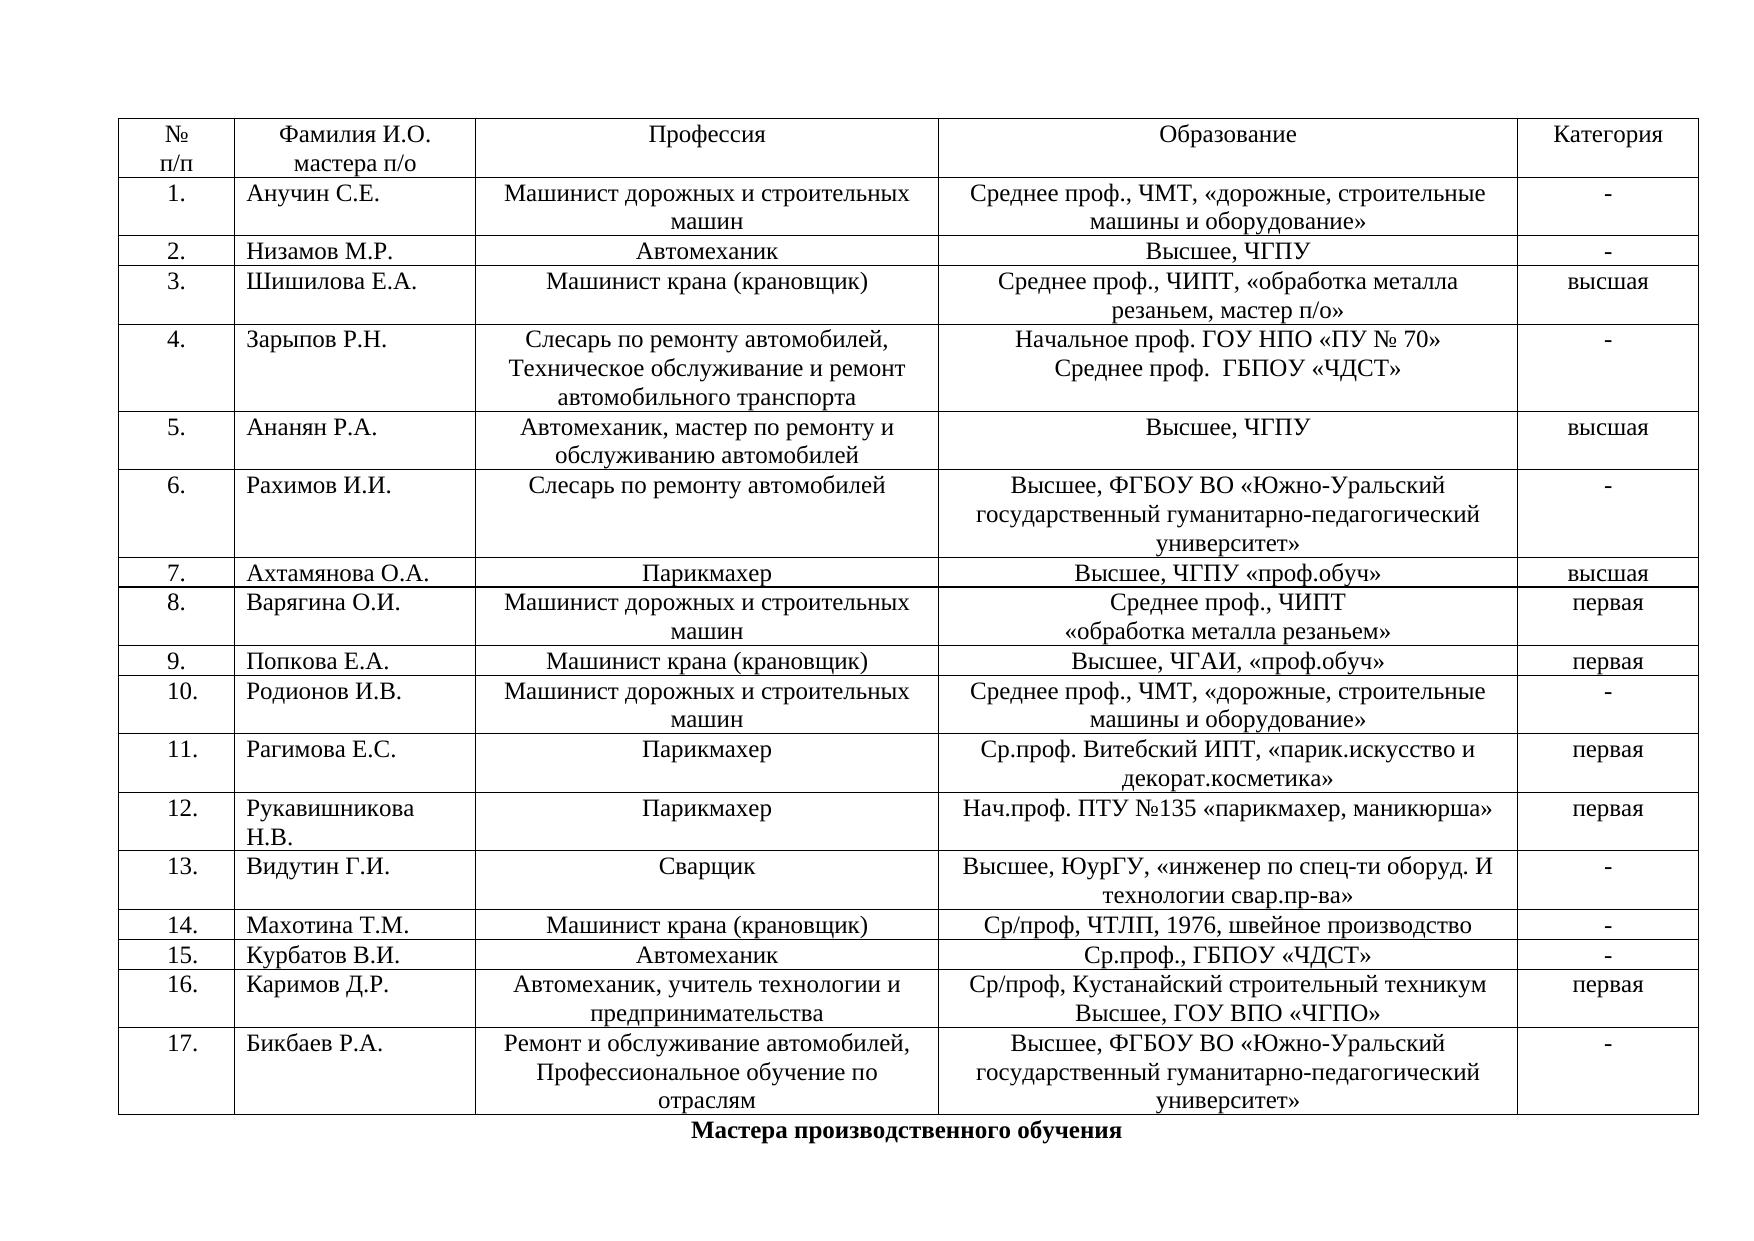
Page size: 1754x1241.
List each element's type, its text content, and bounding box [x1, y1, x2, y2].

table_cell Ср/проф, Кустанайский строительный техникум Высшее, ГОУ ВПО «ЧГПО» [939, 970, 1517, 1027]
table_cell Автомеханик [476, 940, 938, 968]
table_header Образование [939, 119, 1517, 177]
table_cell первая [1518, 793, 1698, 850]
table_cell [119, 178, 234, 235]
table_cell Автомеханик, учитель технологии и предпринимательства [476, 970, 938, 1027]
table_cell [119, 793, 234, 850]
table_cell [119, 851, 234, 909]
table_cell [119, 588, 234, 645]
table_cell - [1518, 236, 1698, 265]
table_cell [119, 940, 234, 968]
table_cell Шишилова Е.А. [235, 266, 475, 323]
table_cell Варягина О.И. [235, 588, 475, 645]
table_cell - [1518, 470, 1698, 557]
table_cell - [1518, 325, 1698, 411]
table_cell Ананян Р.А. [235, 412, 475, 469]
table_cell Машинист дорожных и строительных машин [476, 178, 938, 235]
table_cell Сварщик [476, 851, 938, 909]
table_header Категория [1518, 119, 1698, 177]
table_cell - [1518, 851, 1698, 909]
table_cell Машинист крана (крановщик) [476, 646, 938, 675]
table_cell Машинист дорожных и строительных машин [476, 588, 938, 645]
table_cell Курбатов В.И. [235, 940, 475, 968]
table_cell Ср.проф. Витебский ИПТ, «парик.искусство и декорат.косметика» [939, 734, 1517, 792]
table_cell Родионов И.В. [235, 676, 475, 733]
table_cell Машинист крана (крановщик) [476, 910, 938, 939]
table_cell - [1518, 178, 1698, 235]
table_cell Ремонт и обслуживание автомобилей, Профессиональное обучение по отраслям [476, 1028, 938, 1114]
table_cell Низамов М.Р. [235, 236, 475, 265]
table_cell первая [1518, 646, 1698, 675]
table_cell Слесарь по ремонту автомобилей [476, 470, 938, 557]
table_header Фамилия И.О. мастера п/о [235, 119, 475, 177]
table_cell Автомеханик [476, 236, 938, 265]
table_cell первая [1518, 734, 1698, 792]
table_cell Парикмахер [476, 558, 938, 586]
table_header № п/п [119, 119, 234, 177]
table_cell Анучин С.Е. [235, 178, 475, 235]
table_cell [119, 236, 234, 265]
table_cell - [1518, 910, 1698, 939]
table_cell Автомеханик, мастер по ремонту и обслуживанию автомобилей [476, 412, 938, 469]
table_cell Среднее проф., ЧИПТ, «обработка металла резаньем, мастер п/о» [939, 266, 1517, 323]
table_cell [119, 910, 234, 939]
table_cell Высшее, ФГБОУ ВО «Южно-Уральский государственный гуманитарно-педагогический университет» [939, 470, 1517, 557]
table_cell Махотина Т.М. [235, 910, 475, 939]
table_cell [119, 558, 234, 586]
table_cell Каримов Д.Р. [235, 970, 475, 1027]
table_cell первая [1518, 588, 1698, 645]
table_cell Среднее проф., ЧИПТ «обработка металла резаньем» [939, 588, 1517, 645]
table_cell Высшее, ЧГПУ «проф.обуч» [939, 558, 1517, 586]
table_cell Парикмахер [476, 793, 938, 850]
table_cell [119, 470, 234, 557]
table_cell высшая [1518, 412, 1698, 469]
table_cell [119, 970, 234, 1027]
table_cell Высшее, ЧГПУ [939, 412, 1517, 469]
table_cell Машинист крана (крановщик) [476, 266, 938, 323]
table_cell Бикбаев Р.А. [235, 1028, 475, 1114]
table_cell - [1518, 1028, 1698, 1114]
table_cell [119, 1028, 234, 1114]
table_cell [119, 676, 234, 733]
table_cell Ср.проф., ГБПОУ «ЧДСТ» [939, 940, 1517, 968]
table_cell - [1518, 940, 1698, 968]
table_cell Рахимов И.И. [235, 470, 475, 557]
table_cell Ср/проф, ЧТЛП, 1976, швейное производство [939, 910, 1517, 939]
table_cell первая [1518, 970, 1698, 1027]
table_cell Нач.проф. ПТУ №135 «парикмахер, маникюрша» [939, 793, 1517, 850]
table_cell [119, 266, 234, 323]
table_cell Высшее, ЮурГУ, «инженер по спец-ти оборуд. И технологии свар.пр-ва» [939, 851, 1517, 909]
text Мастера производственного обучения [118, 1115, 1695, 1144]
table_cell Рагимова Е.С. [235, 734, 475, 792]
table_cell Среднее проф., ЧМТ, «дорожные, строительные машины и оборудование» [939, 178, 1517, 235]
table_cell - [1518, 676, 1698, 733]
table_cell Видутин Г.И. [235, 851, 475, 909]
table_cell Машинист дорожных и строительных машин [476, 676, 938, 733]
table_header Профессия [476, 119, 938, 177]
table_cell Ахтамянова О.А. [235, 558, 475, 586]
table_cell [119, 646, 234, 675]
table_cell Высшее, ФГБОУ ВО «Южно-Уральский государственный гуманитарно-педагогический университет» [939, 1028, 1517, 1114]
table_cell высшая [1518, 266, 1698, 323]
table_cell Парикмахер [476, 734, 938, 792]
table_cell Среднее проф., ЧМТ, «дорожные, строительные машины и оборудование» [939, 676, 1517, 733]
table_cell Зарыпов Р.Н. [235, 325, 475, 411]
table_cell Высшее, ЧГПУ [939, 236, 1517, 265]
table_cell Слесарь по ремонту автомобилей, Техническое обслуживание и ремонт автомобильного транспорта [476, 325, 938, 411]
table_cell Начальное проф. ГОУ НПО «ПУ № 70» Среднее проф. ГБПОУ «ЧДСТ» [939, 325, 1517, 411]
table_cell [119, 734, 234, 792]
table_cell высшая [1518, 558, 1698, 586]
table_cell Высшее, ЧГАИ, «проф.обуч» [939, 646, 1517, 675]
table_cell Попкова Е.А. [235, 646, 475, 675]
table_cell Рукавишникова Н.В. [235, 793, 475, 850]
table_cell [119, 412, 234, 469]
table_cell [119, 325, 234, 411]
